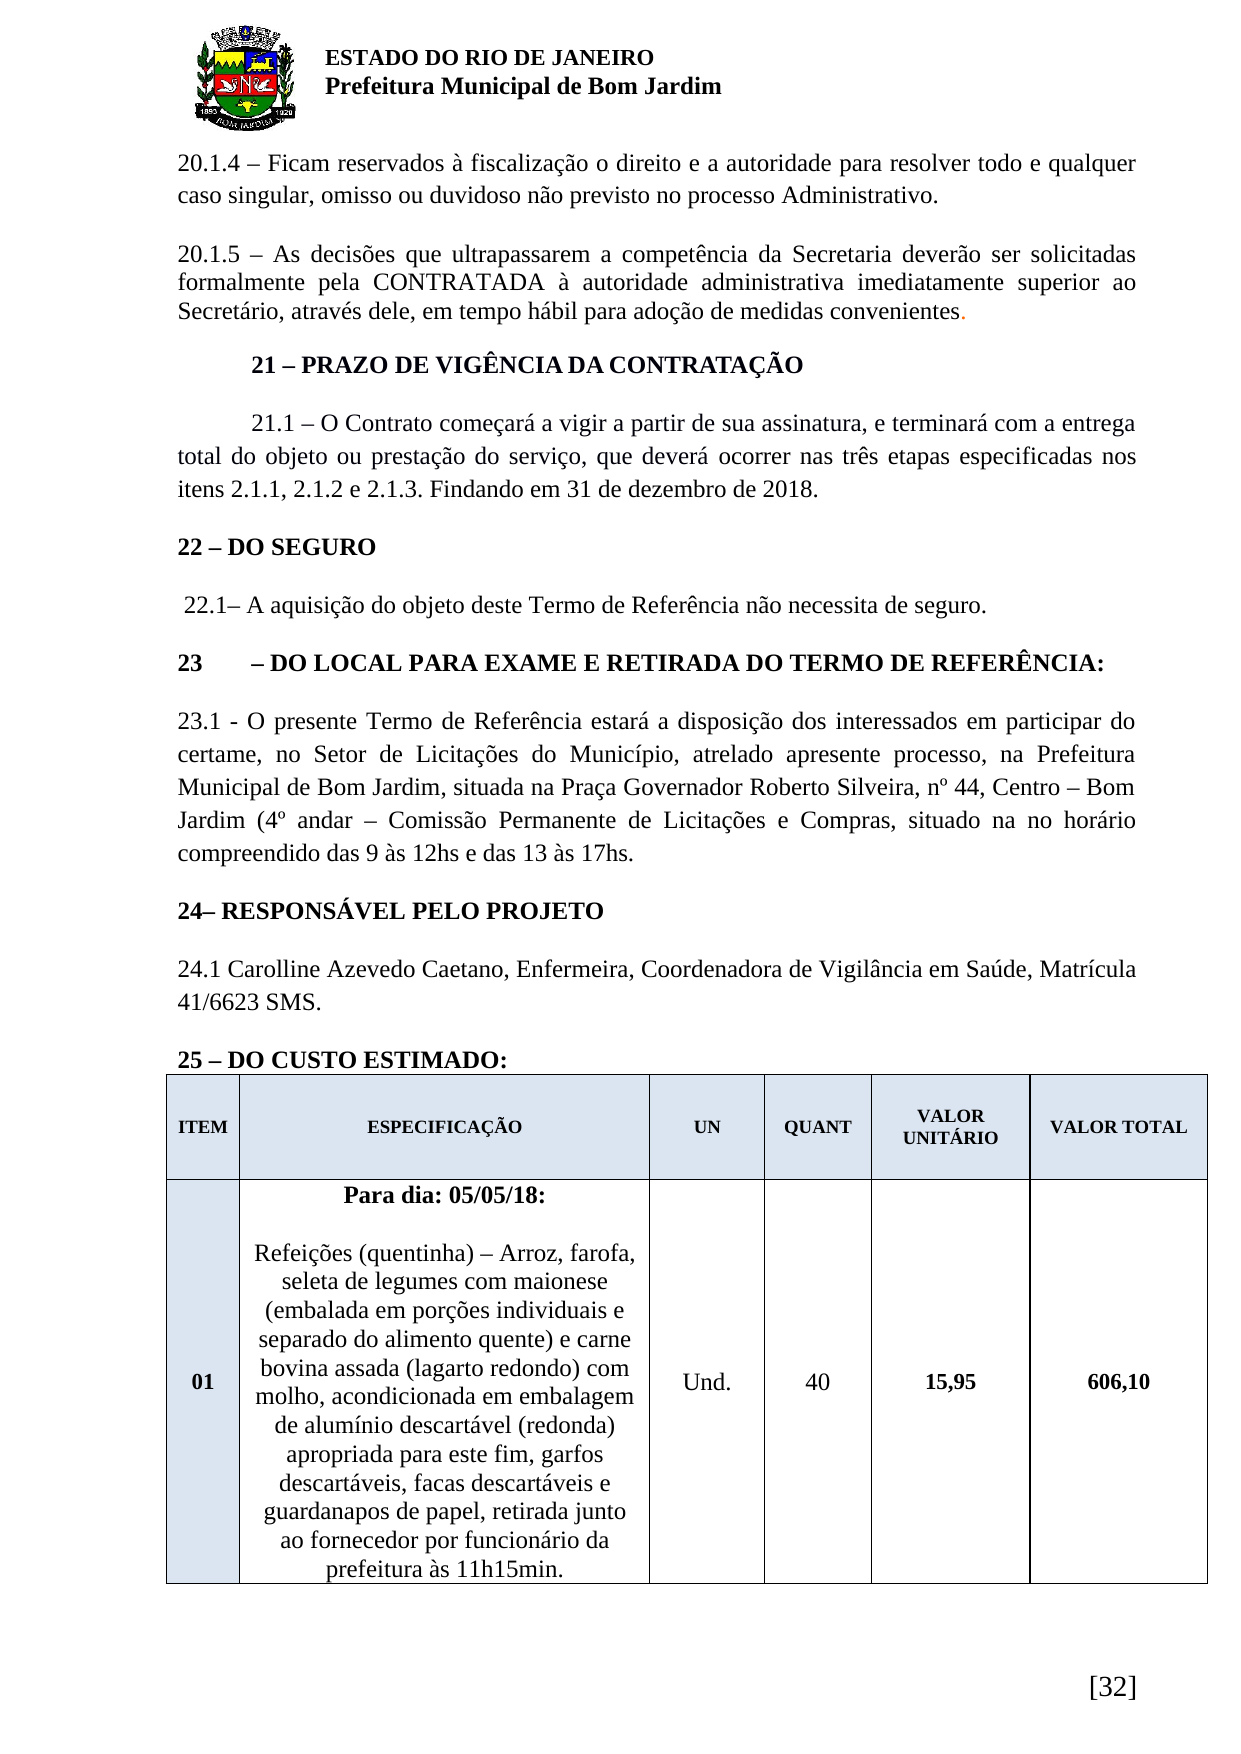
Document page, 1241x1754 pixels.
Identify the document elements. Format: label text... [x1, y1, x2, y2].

text 20.1.5 – As decisões que ultrapassarem a competência da Secretaria deverão ser solicitadas formalmente pela CONTRATADA à autoridade administrativa imediatamente superior ao Secretário, através dele, em tempo hábil para adoção de medidas convenientes. [177, 239, 1137, 325]
text 23.1 - O presente Termo de Referência estará a disposição dos interessados em participar do certame, no Setor de Licitações do Município, atrelado apresente processo, na Prefeitura Municipal de Bom Jardim, situada na Praça Governador Roberto Silveira, nº 44, Centro – Bom Jardim (4º andar – Comissão Permanente de Licitações e Compras, situado na no horário compreendido das 9 às 12hs e das 13 às 17hs. [177, 706, 1137, 867]
table_cell 606,10 [1031, 1180, 1207, 1583]
table_header ESPECIFICAÇÃO [240, 1075, 649, 1179]
table_cell 01 [167, 1180, 239, 1583]
text 25 – DO CUSTO ESTIMADO: [177, 1045, 1137, 1074]
table_cell Para dia: 05/05/18: Refeições (quentinha) – Arroz, farofa, seleta de legumes com maionese (embalada em porções individuais e separado do alimento quente) e carne bovina assada (lagarto redondo) com molho, acondicionada em embalagem de alumínio descartável (redonda) apropriada para este fim, garfos descartáveis, facas descartáveis e guardanapos de papel, retirada junto ao fornecedor por funcionário da prefeitura às 11h15min. [240, 1180, 649, 1583]
table_cell 15,95 [872, 1180, 1029, 1583]
text 24– RESPONSÁVEL PELO PROJETO [177, 896, 1137, 925]
table_header QUANT [765, 1075, 871, 1179]
table_header ITEM [167, 1075, 239, 1179]
text 22.1– A aquisição do objeto deste Termo de Referência não necessita de seguro. [177, 590, 1137, 619]
table_header UN [650, 1075, 764, 1179]
list 21.1 – O Contrato começará a vigir a partir de sua assinatura, e terminará com a entrega total do objeto ou prestação do serviço, que deverá ocorrer nas três etapas especificadas nos itens 2.1.1, 2.1.2 e 2.1.3. Findando em 31 de dezembro de 2018. [177, 408, 1137, 503]
text 24.1 Carolline Azevedo Caetano, Enfermeira, Coordenadora de Vigilância em Saúde, Matrícula 41/6623 SMS. [177, 954, 1137, 1016]
table_cell Und. [650, 1180, 764, 1583]
list – DO LOCAL PARA EXAME E RETIRADA DO TERMO DE REFERÊNCIA: [177, 648, 1137, 677]
list 21 – PRAZO DE VIGÊNCIA DA CONTRATAÇÃO [177, 350, 1137, 379]
picture [192, 23, 297, 133]
table_header VALOR UNITÁRIO [872, 1075, 1029, 1179]
table_header VALOR TOTAL [1031, 1075, 1207, 1179]
text 22 – DO SEGURO [177, 532, 1137, 561]
text 20.1.4 – Ficam reservados à fiscalização o direito e a autoridade para resolver todo e qualquer caso singular, omisso ou duvidoso não previsto no processo Administrativo. [177, 148, 1137, 209]
table_cell 40 [765, 1180, 871, 1583]
